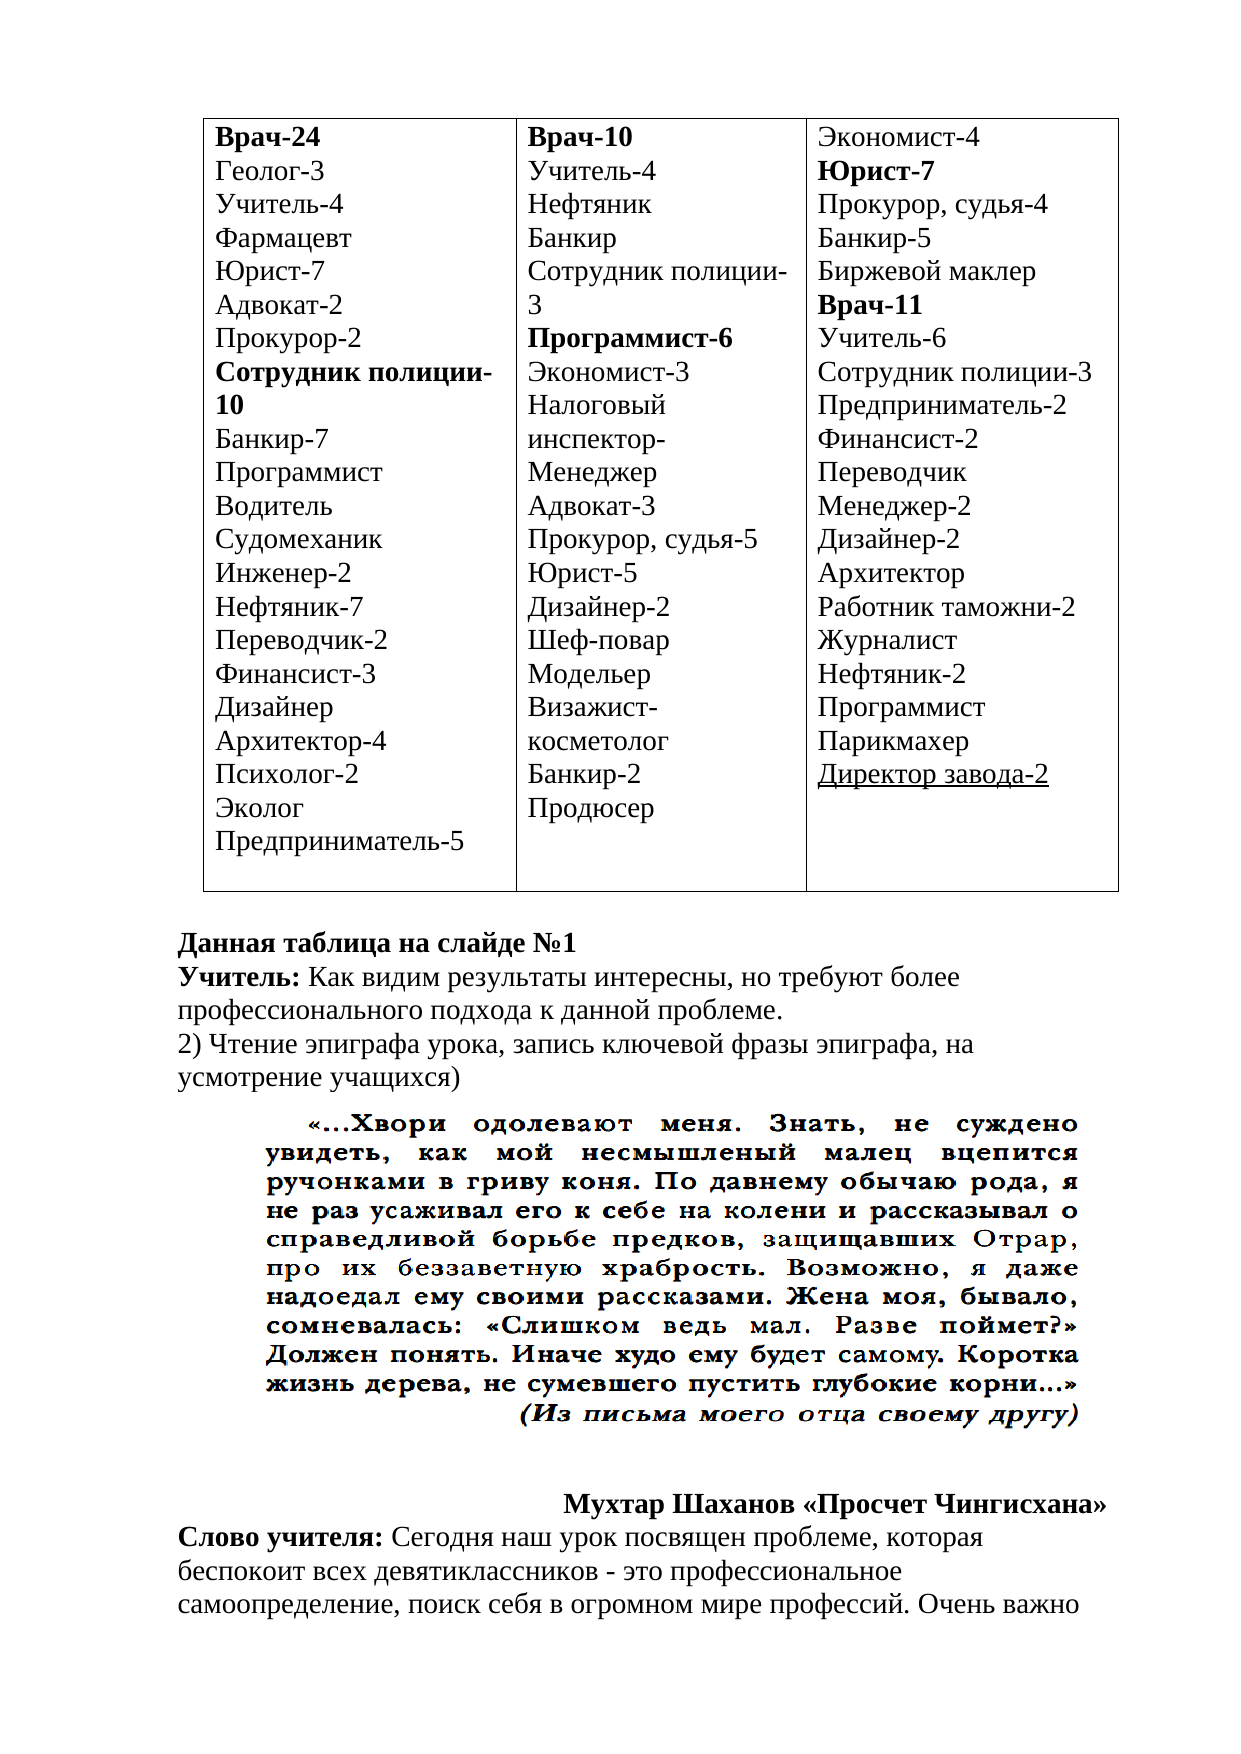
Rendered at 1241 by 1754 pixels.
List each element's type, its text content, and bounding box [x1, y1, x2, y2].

picture [177, 1092, 1148, 1453]
table_cell Врач-24 Геолог-3 Учитель-4 Фармацевт Юрист-7 Адвокат-2 Прокурор-2 Сотрудник полиции-10 Банкир-7 Программист Водитель Судомеханик Инженер-2 Нефтяник-7 Переводчик-2 Финансист-3 Дизайнер Архитектор-4 Психолог-2 Эколог Предприниматель-5 [204, 119, 516, 891]
table_cell Врач-10 Учитель-4 Нефтяник Банкир Сотрудник полиции-3 Программист-6 Экономист-3 Налоговый инспектор- Менеджер Адвокат-3 Прокурор, судья-5 Юрист-5 Дизайнер-2 Шеф-повар Модельер Визажист-косметолог Банкир-2 Продюсер [517, 119, 806, 891]
text Данная таблица на слайде №1 [177, 925, 1107, 959]
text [177, 1519, 1107, 1620]
text 2) Чтение эпиграфа урока, запись ключевой фразы эпиграфа, на усмотрение учащихся) [177, 1026, 1107, 1092]
text Мухтар Шаханов «Просчет Чингисхана» [177, 1486, 1107, 1519]
text Учитель: Как видим результаты интересны, но требуют более профессионального подхода к данной проблеме. [177, 959, 1107, 1026]
table_cell Экономист-4 Юрист-7 Прокурор, судья-4 Банкир-5 Биржевой маклер Врач-11 Учитель-6 Сотрудник полиции-3 Предприниматель-2 Финансист-2 Переводчик Менеджер-2 Дизайнер-2 Архитектор Работник таможни-2 Журналист Нефтяник-2 Программист Парикмахер Директор завода-2 [807, 119, 1118, 891]
